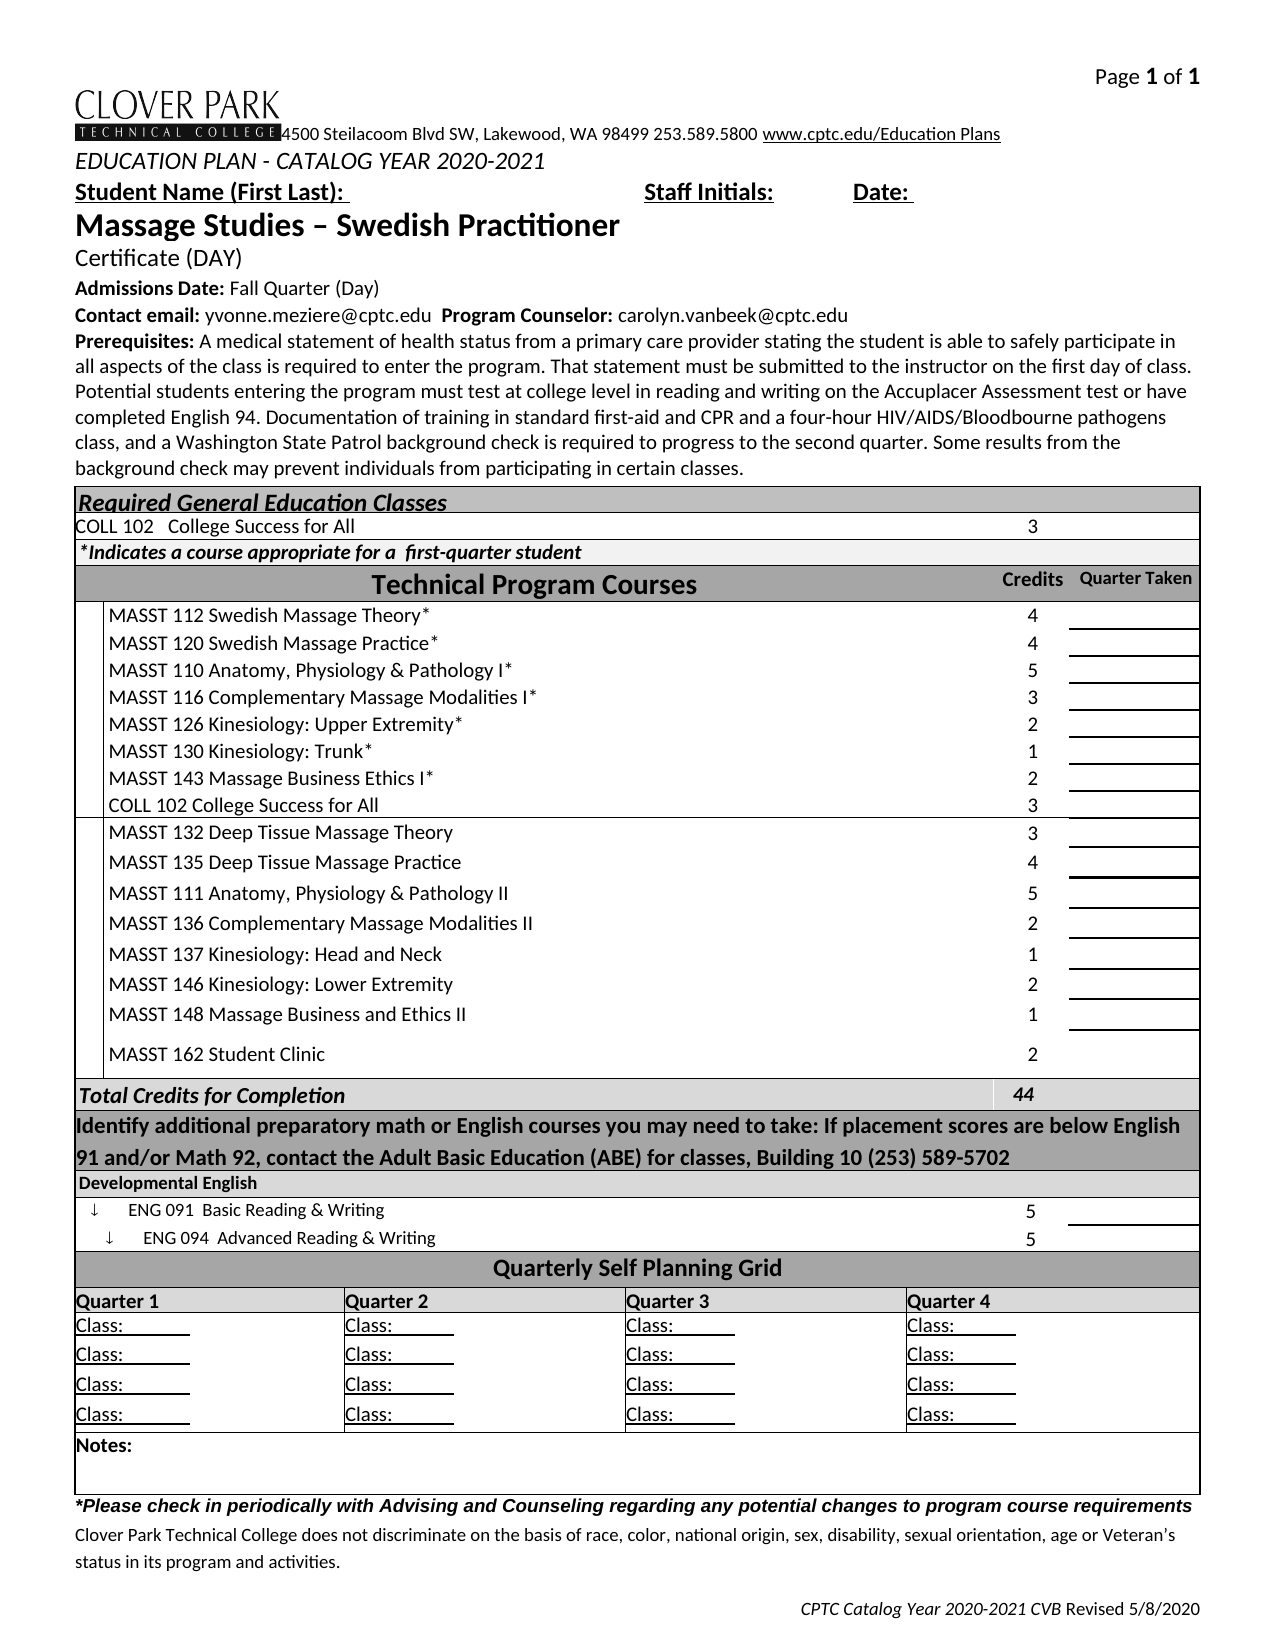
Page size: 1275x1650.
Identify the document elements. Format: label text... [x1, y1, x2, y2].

table_cell ENG 091 Basic Reading & Writing [76, 1198, 993, 1224]
table_cell Class: [626, 1342, 906, 1372]
table_cell 2 [994, 763, 1069, 790]
table_cell [1069, 970, 1199, 998]
table_cell 3 [994, 818, 1069, 846]
table_cell Class: [345, 1313, 625, 1342]
table_cell [1069, 819, 1199, 846]
table_cell 3 [994, 513, 1069, 538]
table_header Total Credits for Completion [76, 1079, 993, 1110]
table_cell Required General Education Classes [76, 487, 1199, 512]
table_cell [1069, 602, 1199, 628]
table_cell Class: [345, 1342, 625, 1372]
table_cell 3 [994, 790, 1069, 817]
table_cell [1069, 792, 1199, 817]
table_cell MASST 112 Swedish Massage Theory* [104, 602, 994, 628]
table_cell 1 [994, 937, 1069, 968]
table_cell MASST 137 Kinesiology: Head and Neck [104, 937, 994, 968]
table_cell MASST 135 Deep Tissue Massage Practice [104, 846, 994, 876]
table_cell Class: [345, 1372, 625, 1402]
table_cell [1069, 513, 1199, 538]
table_cell MASST 146 Kinesiology: Lower Extremity [104, 968, 994, 998]
table_cell [1069, 1031, 1199, 1078]
table_cell MASST 110 Anatomy, Physiology & Pathology I* [104, 655, 994, 682]
table_cell Quarter 2 [345, 1288, 625, 1312]
table_cell Class: [907, 1313, 1199, 1342]
table_cell Class: [345, 1402, 625, 1432]
table_cell Quarter 3 [626, 1288, 906, 1312]
table_cell Notes: [76, 1433, 1199, 1494]
table_cell 2 [994, 709, 1069, 736]
table_cell [1069, 630, 1199, 655]
table_cell [1069, 738, 1199, 763]
table_cell [1068, 1198, 1199, 1224]
table_cell [1069, 848, 1199, 876]
table_cell [76, 818, 103, 1078]
table_cell Quarter 4 [907, 1288, 1199, 1312]
table_cell [1069, 765, 1199, 790]
table_cell Class: [907, 1372, 1199, 1402]
table_cell 1 [994, 998, 1069, 1028]
table_cell [1069, 909, 1199, 937]
table_cell Class: [907, 1402, 1199, 1432]
table_cell COLL 102 College Success for All [104, 790, 994, 817]
table_cell Contact email: yvonne.meziere@cptc.edu Program Counselor: carolyn.vanbeek@cptc.edu [75, 302, 1200, 328]
table_cell [1069, 684, 1199, 709]
table_cell Class: [626, 1372, 906, 1402]
table_cell Credits [994, 566, 1069, 601]
table_cell Prerequisites: A medical statement of health status from a primary care provider stating the student is able to safely participate in all aspects of the class is required to enter the program. That statement must be submitted to the instructor on the first day of class. Potential students entering the program must test at college level in reading and writing on the Accuplacer Assessment test or have completed English 94. Documentation of training in standard first-aid and CPR and a four-hour HIV/AIDS/Bloodbourne pathogens class, and a Washington State Patrol background check is required to progress to the second quarter. Some results from the background check may prevent individuals from participating in certain classes. [75, 328, 1201, 486]
table_cell Class: [76, 1313, 344, 1342]
table_cell COLL 102 College Success for All [76, 513, 994, 538]
table_cell [1069, 939, 1199, 968]
table_cell 1 [994, 736, 1069, 763]
table_cell MASST 130 Kinesiology: Trunk* [104, 736, 994, 763]
table_cell MASST 136 Complementary Massage Modalities II [104, 907, 994, 937]
table_cell MASST 116 Complementary Massage Modalities I* [104, 682, 994, 709]
table_cell Class: [626, 1313, 906, 1342]
table_cell MASST 143 Massage Business Ethics I* [104, 763, 994, 790]
table_cell MASST 162 Student Clinic [104, 1029, 994, 1078]
table_cell 2 [994, 968, 1069, 998]
table_cell 5 [993, 1198, 1068, 1224]
table_cell 5 [994, 876, 1069, 907]
table_cell 3 [994, 682, 1069, 709]
table_cell Massage Studies – Swedish Practitioner [75, 204, 1201, 241]
table_cell [1069, 711, 1199, 736]
table_cell Admissions Date: Fall Quarter (Day) [75, 274, 1201, 302]
table_cell [76, 602, 103, 817]
table_cell Class: [626, 1402, 906, 1432]
text *Please check in periodically with Advising and Counseling regarding any potential changes to program course requirements [75, 1495, 1200, 1516]
table_cell [1068, 1226, 1199, 1251]
table_cell Class: [76, 1402, 344, 1432]
table_cell 4 [994, 628, 1069, 655]
table_cell [1069, 879, 1199, 907]
table_cell Quarter Taken [1069, 566, 1199, 601]
table_header Student Name (First Last): Staff Initials: Date: [75, 176, 1201, 203]
table_cell Class: [907, 1342, 1199, 1372]
picture [75, 90, 282, 141]
table_cell ENG 094 Advanced Reading & Writing [76, 1224, 993, 1251]
table_cell MASST 148 Massage Business and Ethics II [104, 998, 994, 1028]
table_cell Developmental English [76, 1171, 1199, 1197]
table_cell 2 [994, 1029, 1069, 1078]
table_cell Technical Program Courses [76, 566, 994, 601]
table_cell Identify additional preparatory math or English courses you may need to take: If placement scores are below English 91 and/or Math 92, contact the Adult Basic Education (ABE) for classes, Building 10 (253) 589-5702 [76, 1111, 1199, 1170]
table_cell MASST 111 Anatomy, Physiology & Pathology II [104, 876, 994, 907]
table_cell 4 [994, 602, 1069, 628]
table_cell [1069, 1000, 1199, 1028]
table_cell Class: [76, 1372, 344, 1402]
table_cell Quarter 1 [76, 1288, 344, 1312]
table_header 44 [994, 1079, 1199, 1110]
table_cell 5 [993, 1224, 1068, 1251]
table_cell [1069, 657, 1199, 682]
table_cell Quarterly Self Planning Grid [76, 1252, 1199, 1287]
table_cell *Indicates a course appropriate for a first-quarter student [76, 540, 1199, 565]
table_cell 2 [994, 907, 1069, 937]
table_cell Class: [76, 1342, 344, 1372]
table_cell MASST 120 Swedish Massage Practice* [104, 628, 994, 655]
table_cell MASST 132 Deep Tissue Massage Theory 4 [104, 818, 994, 846]
table_cell Certificate (DAY) [75, 241, 1201, 273]
table_cell 5 [994, 655, 1069, 682]
table_cell 4 [994, 846, 1069, 876]
table_cell MASST 126 Kinesiology: Upper Extremity* [104, 709, 994, 736]
